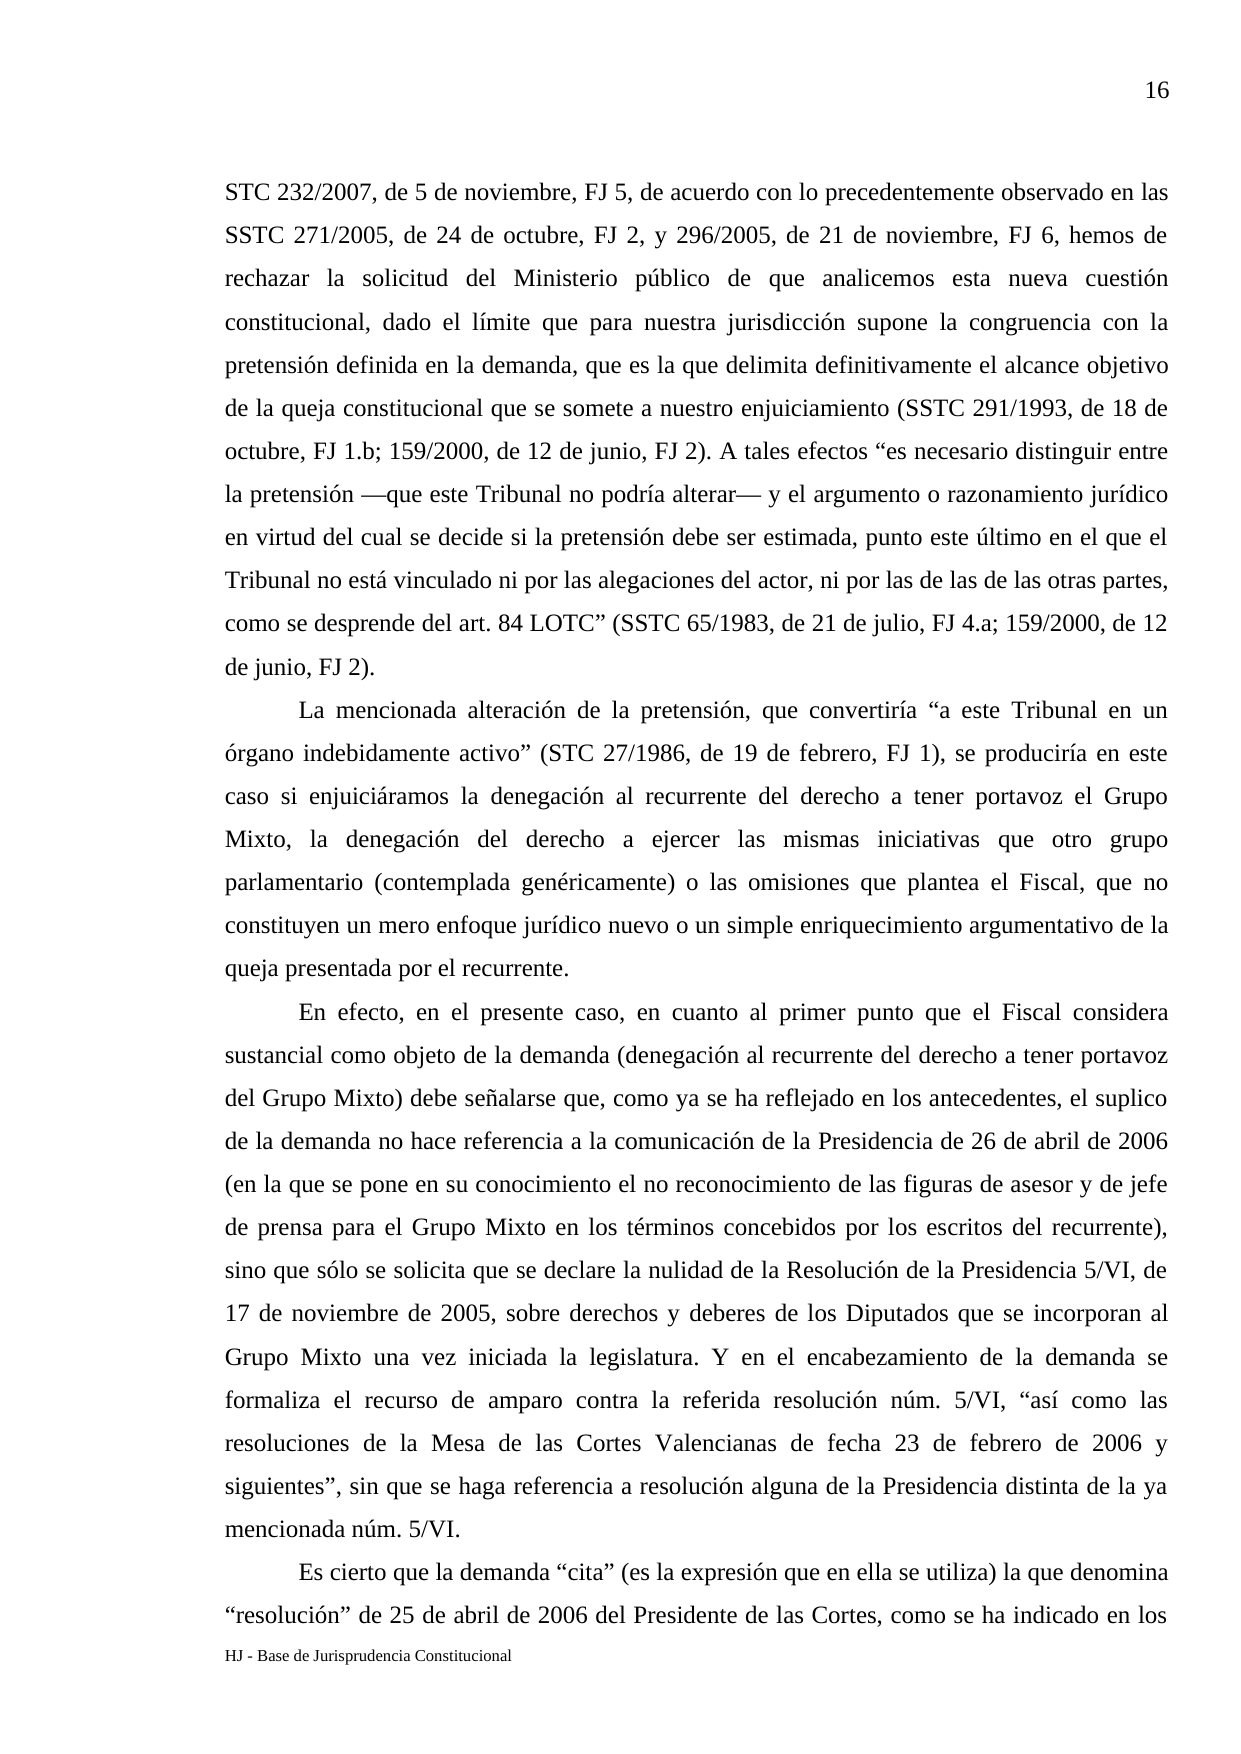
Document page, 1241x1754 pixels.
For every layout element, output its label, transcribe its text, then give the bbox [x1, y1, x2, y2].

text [224, 177, 1169, 680]
text En efecto, en el presente caso, en cuanto al primer punto que el Fiscal considera sustancial como objeto de la demanda (denegación al recurrente del derecho a tener portavoz del Grupo Mixto) debe señalarse que, como ya se ha reflejado en los antecedentes, el suplico de la demanda no hace referencia a la comunicación de la Presidencia de 26 de abril de 2006 (en la que se pone en su conocimiento el no reconocimiento de las figuras de asesor y de jefe de prensa para el Grupo Mixto en los términos concebidos por los escritos del recurrente), sino que sólo se solicita que se declare la nulidad de la Resolución de la Presidencia 5/VI, de 17 de noviembre de 2005, sobre derechos y deberes de los Diputados que se incorporan al Grupo Mixto una vez iniciada la legislatura. Y en el encabezamiento de la demanda se formaliza el recurso de amparo contra la referida resolución núm. 5/VI, “así como las resoluciones de la Mesa de las Cortes Valencianas de fecha 23 de febrero de 2006 y siguientes”, sin que se haga referencia a resolución alguna de la Presidencia distinta de la ya mencionada núm. 5/VI. [224, 997, 1169, 1543]
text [224, 1557, 1169, 1629]
text La mencionada alteración de la pretensión, que convertiría “a este Tribunal en un órgano indebidamente activo” (STC 27/1986, de 19 de febrero, FJ 1), se produciría en este caso si enjuiciáramos la denegación al recurrente del derecho a tener portavoz el Grupo Mixto, la denegación del derecho a ejercer las mismas iniciativas que otro grupo parlamentario (contemplada genéricamente) o las omisiones que plantea el Fiscal, que no constituyen un mero enfoque jurídico nuevo o un simple enriquecimiento argumentativo de la queja presentada por el recurrente. [224, 695, 1169, 982]
